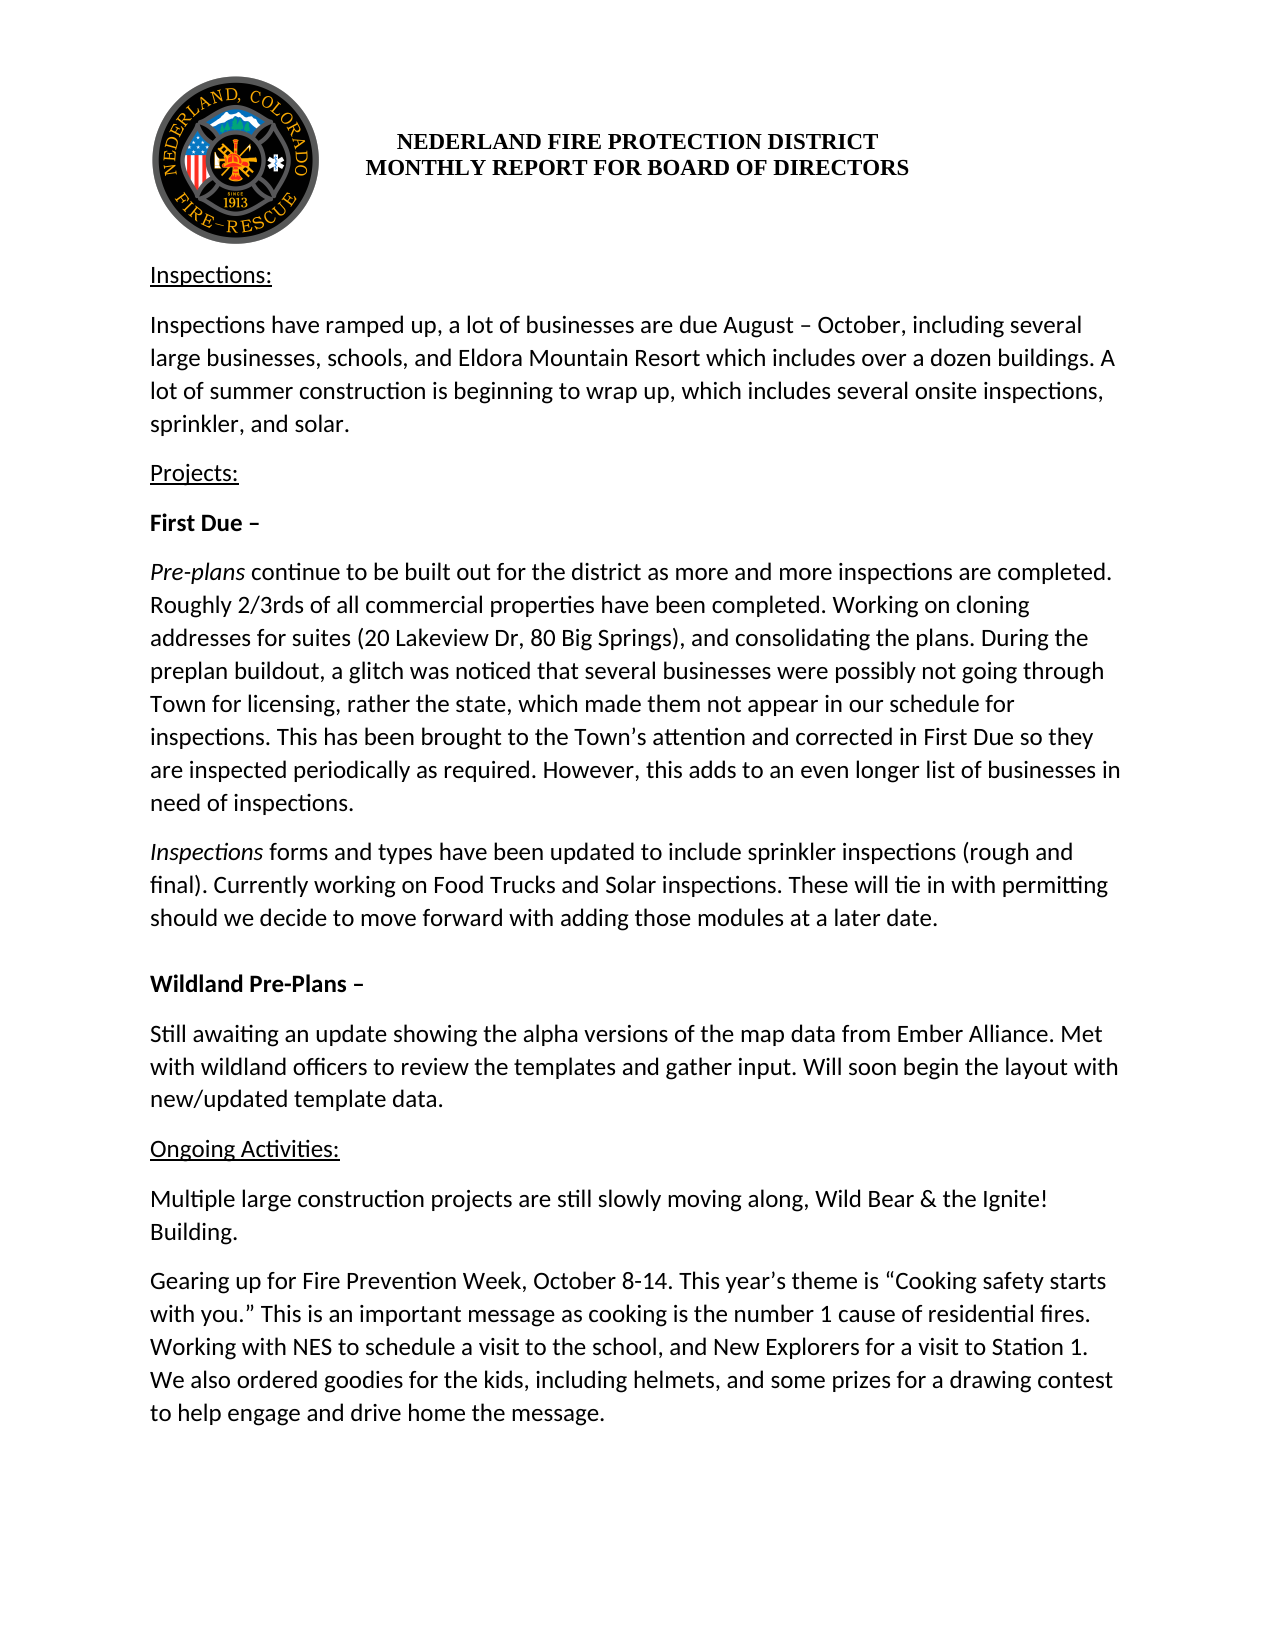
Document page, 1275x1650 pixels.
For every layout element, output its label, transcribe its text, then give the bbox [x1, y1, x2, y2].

text Multiple large construction projects are still slowly moving along, Wild Bear & the Ignite! Building. [150, 1183, 1125, 1246]
text Pre-plans continue to be built out for the district as more and more inspections are completed. Roughly 2/3rds of all commercial properties have been completed. Working on cloning addresses for suites (20 Lakeview Dr, 80 Big Springs), and consolidating the plans. During the preplan buildout, a glitch was noticed that several businesses were possibly not going through Town for licensing, rather the state, which made them not appear in our schedule for inspections. This has been brought to the Town’s attention and corrected in First Due so they are inspected periodically as required. However, this adds to an even longer list of businesses in need of inspections. [150, 557, 1125, 817]
picture [150, 75, 321, 246]
text Still awaiting an update showing the alpha versions of the map data from Ember Alliance. Met with wildland officers to review the templates and gather input. Will soon begin the layout with new/updated template data. [150, 1018, 1125, 1114]
text Inspections have ramped up, a lot of businesses are due August – October, including several large businesses, schools, and Eldora Mountain Resort which includes over a dozen buildings. A lot of summer construction is beginning to wrap up, which includes several onsite inspections, sprinkler, and solar. [150, 309, 1125, 438]
text Projects: [150, 457, 1125, 488]
text Gearing up for Fire Prevention Week, October 8-14. This year’s theme is “Cooking safety starts with you.” This is an important message as cooking is the number 1 cause of residential fires. Working with NES to schedule a visit to the school, and New Explorers for a visit to Station 1. We also ordered goodies for the kids, including helmets, and some prizes for a drawing contest to help engage and drive home the message. [150, 1265, 1125, 1427]
text Inspections forms and types have been updated to include sprinkler inspections (rough and final). Currently working on Food Trucks and Solar inspections. These will tie in with permitting should we decide to move forward with adding those modules at a later date. Wildland Pre-Plans – [150, 837, 1125, 999]
text First Due – [150, 507, 1125, 537]
text Ongoing Activities: [150, 1133, 1125, 1164]
text Inspections: [150, 259, 1125, 290]
